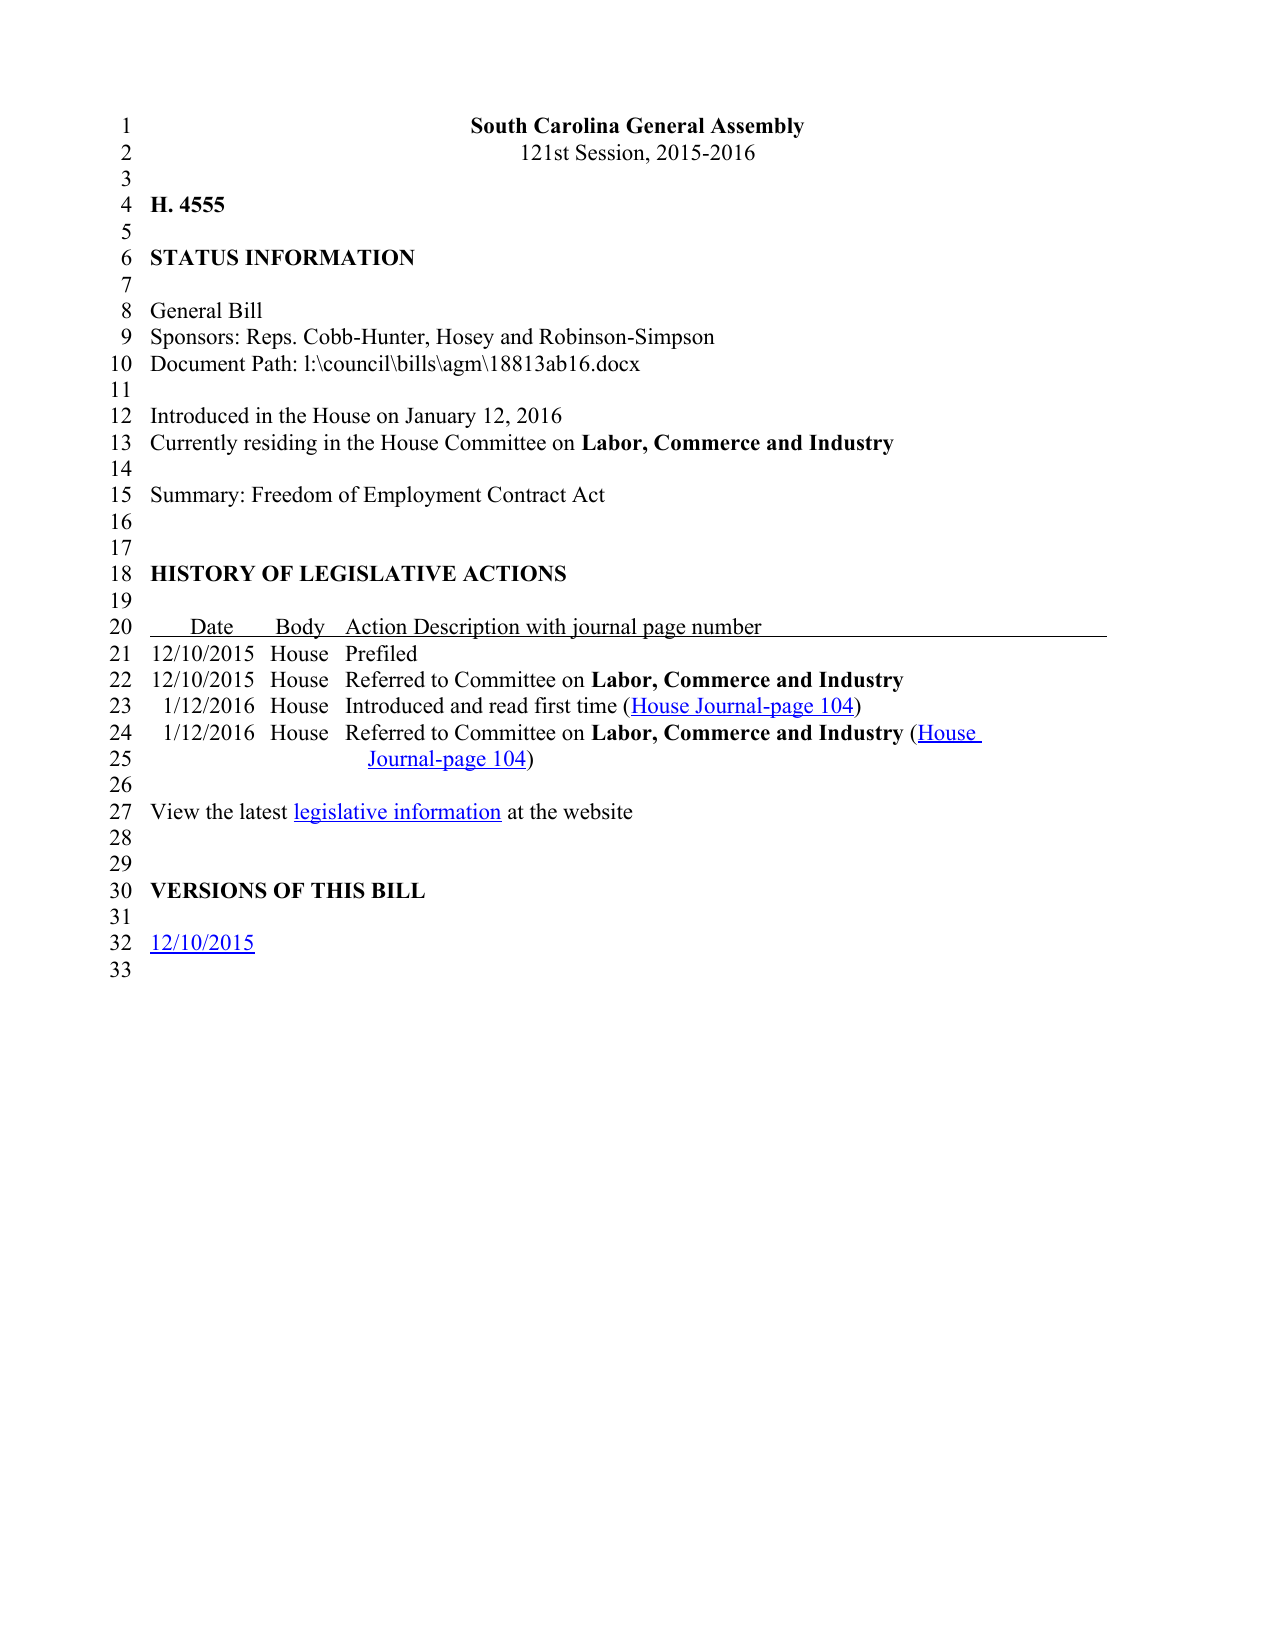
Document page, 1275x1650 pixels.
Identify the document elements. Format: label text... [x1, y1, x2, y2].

text 1/12/2016 House Referred to Committee on Labor, Commerce and Industry (House Journal-page 104) [150, 719, 1125, 771]
text 12/10/2015 House Prefiled [150, 639, 1125, 666]
text Introduced in the House on January 12, 2016 [150, 402, 1125, 429]
text 12/10/2015 House Referred to Committee on Labor, Commerce and Industry [150, 666, 1125, 692]
text Sponsors: Reps. Cobb-Hunter, Hosey and Robinson-Simpson [150, 323, 1125, 350]
text 1/12/2016 House Introduced and read first time (House Journal-page 104) [150, 692, 1125, 719]
text 12/10/2015 [150, 929, 1125, 956]
text South Carolina General Assembly [150, 112, 1125, 139]
text STATUS INFORMATION [150, 244, 1125, 271]
text Date Body Action Description with journal page number [150, 613, 1125, 639]
text 121st Session, 2015-2016 [150, 139, 1125, 165]
text View the latest legislative information at the website [150, 798, 1125, 824]
text Document Path: l:\council\bills\agm\18813ab16.docx [150, 350, 1125, 376]
text General Bill [150, 297, 1125, 323]
text Currently residing in the House Committee on Labor, Commerce and Industry [150, 429, 1125, 455]
text VERSIONS OF THIS BILL [150, 877, 1125, 903]
text HISTORY OF LEGISLATIVE ACTIONS [150, 561, 1125, 587]
text H. 4555 [150, 192, 1125, 218]
text Summary: Freedom of Employment Contract Act [150, 481, 1125, 508]
